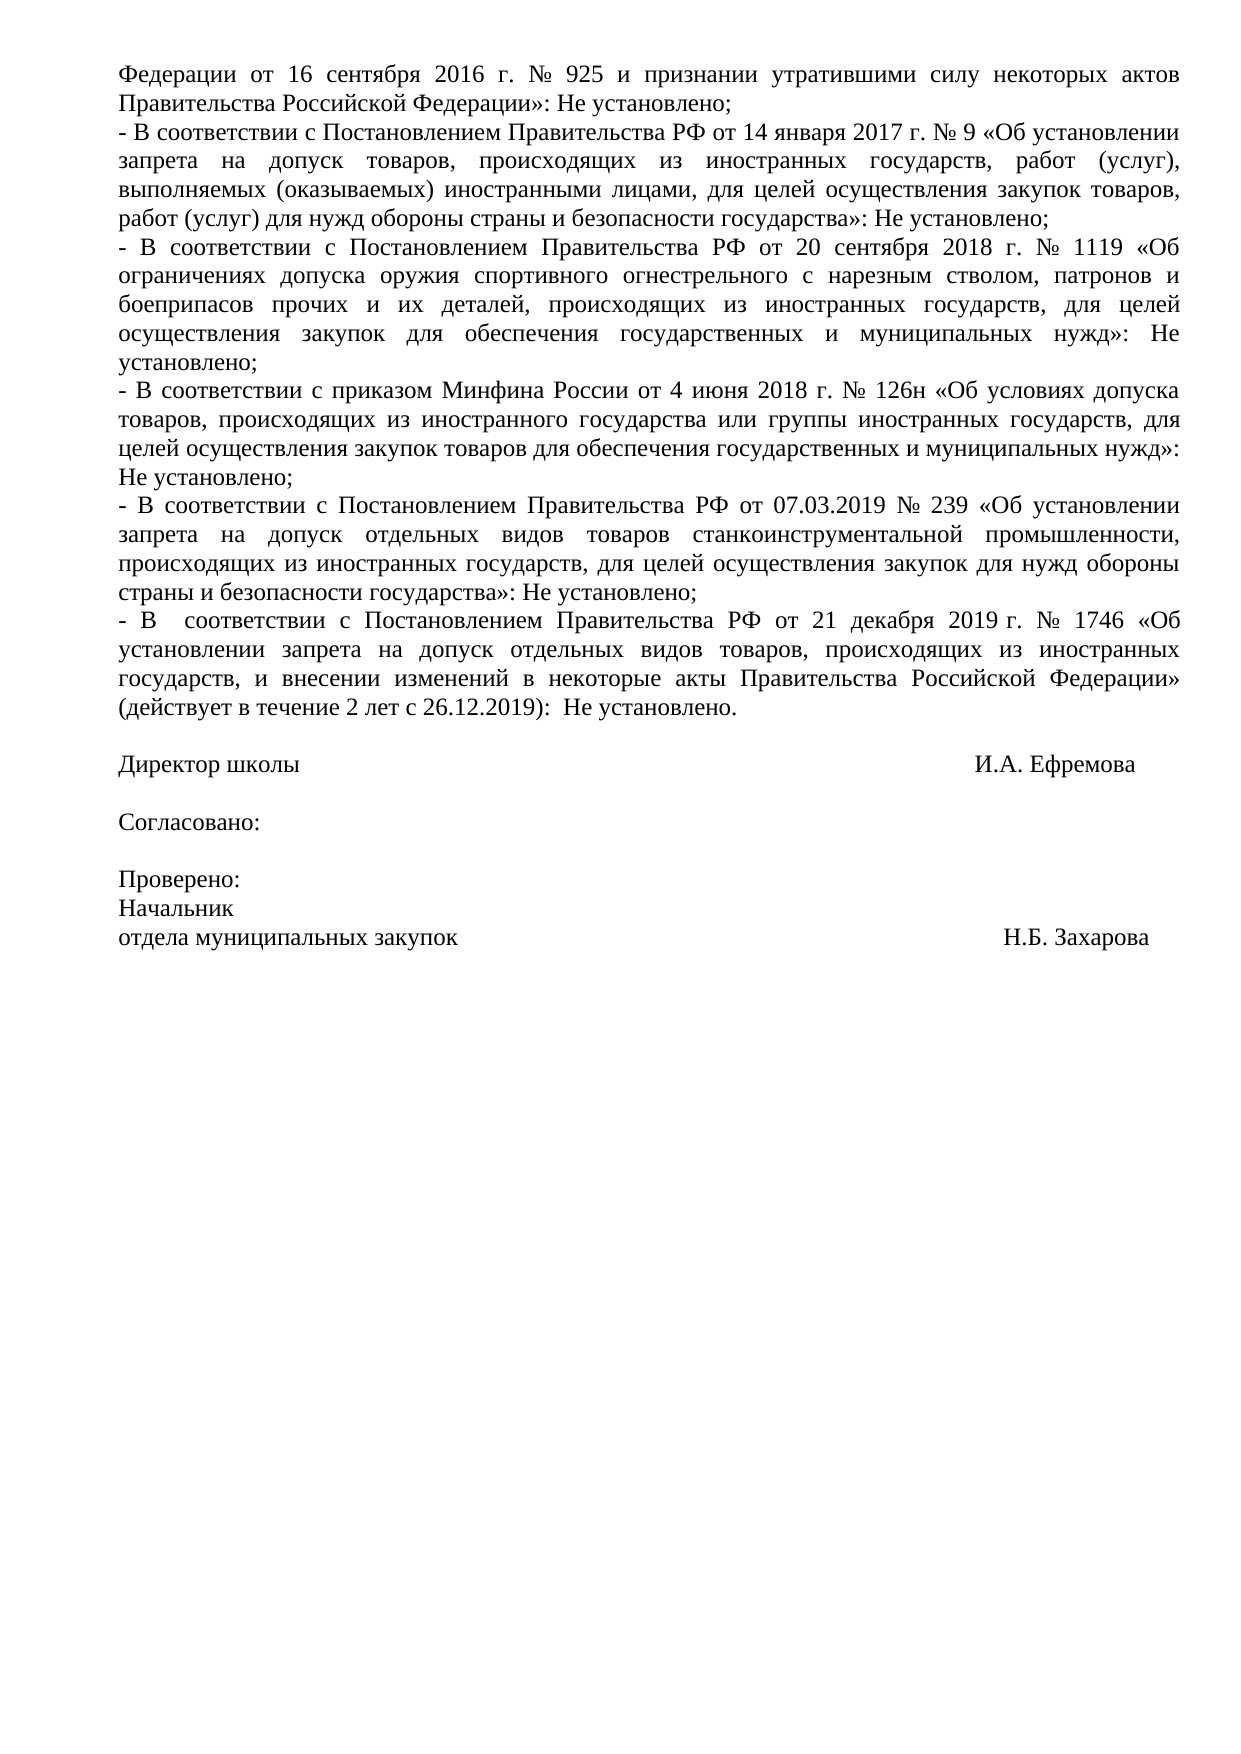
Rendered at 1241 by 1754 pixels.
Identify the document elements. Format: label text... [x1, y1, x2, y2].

text отдела муниципальных закупок Н.Б. Захарова [118, 922, 1181, 950]
text - В соответствии с Постановлением Правительства РФ от 21 декабря 2019 г. № 1746 «Об установлении запрета на допуск отдельных видов товаров, происходящих из иностранных государств, и внесении изменений в некоторые акты Правительства Российской Федерации» (действует в течение 2 лет с 26.12.2019): Не установлено. [118, 605, 1181, 720]
text Директор школы И.А. Ефремова [118, 749, 1181, 778]
text Проверено: [118, 864, 1181, 893]
text - В соответствии с приказом Минфина России от 4 июня 2018 г. № 126н «Об условиях допуска товаров, происходящих из иностранного государства или группы иностранных государств, для целей осуществления закупок товаров для обеспечения государственных и муниципальных нужд»: Не установлено; [118, 375, 1181, 490]
text - В соответствии с Постановлением Правительства РФ от 14 января 2017 г. № 9 «Об установлении запрета на допуск товаров, происходящих из иностранных государств, работ (услуг), выполняемых (оказываемых) иностранными лицами, для целей осуществления закупок товаров, работ (услуг) для нужд обороны страны и безопасности государства»: Не установлено; [118, 117, 1181, 232]
text Начальник [118, 893, 1181, 922]
text - В соответствии с Постановлением Правительства РФ от 20 сентября 2018 г. № 1119 «Об ограничениях допуска оружия спортивного огнестрельного с нарезным стволом, патронов и боеприпасов прочих и их деталей, происходящих из иностранных государств, для целей осуществления закупок для обеспечения государственных и муниципальных нужд»: Не установлено; [118, 232, 1181, 375]
text - В соответствии с Постановлением Правительства РФ от 07.03.2019 № 239 «Об установлении запрета на допуск отдельных видов товаров станкоинструментальной промышленности, происходящих из иностранных государств, для целей осуществления закупок для нужд обороны страны и безопасности государства»: Не установлено; [118, 490, 1181, 605]
text Согласовано: [118, 807, 1181, 835]
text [118, 59, 1181, 117]
